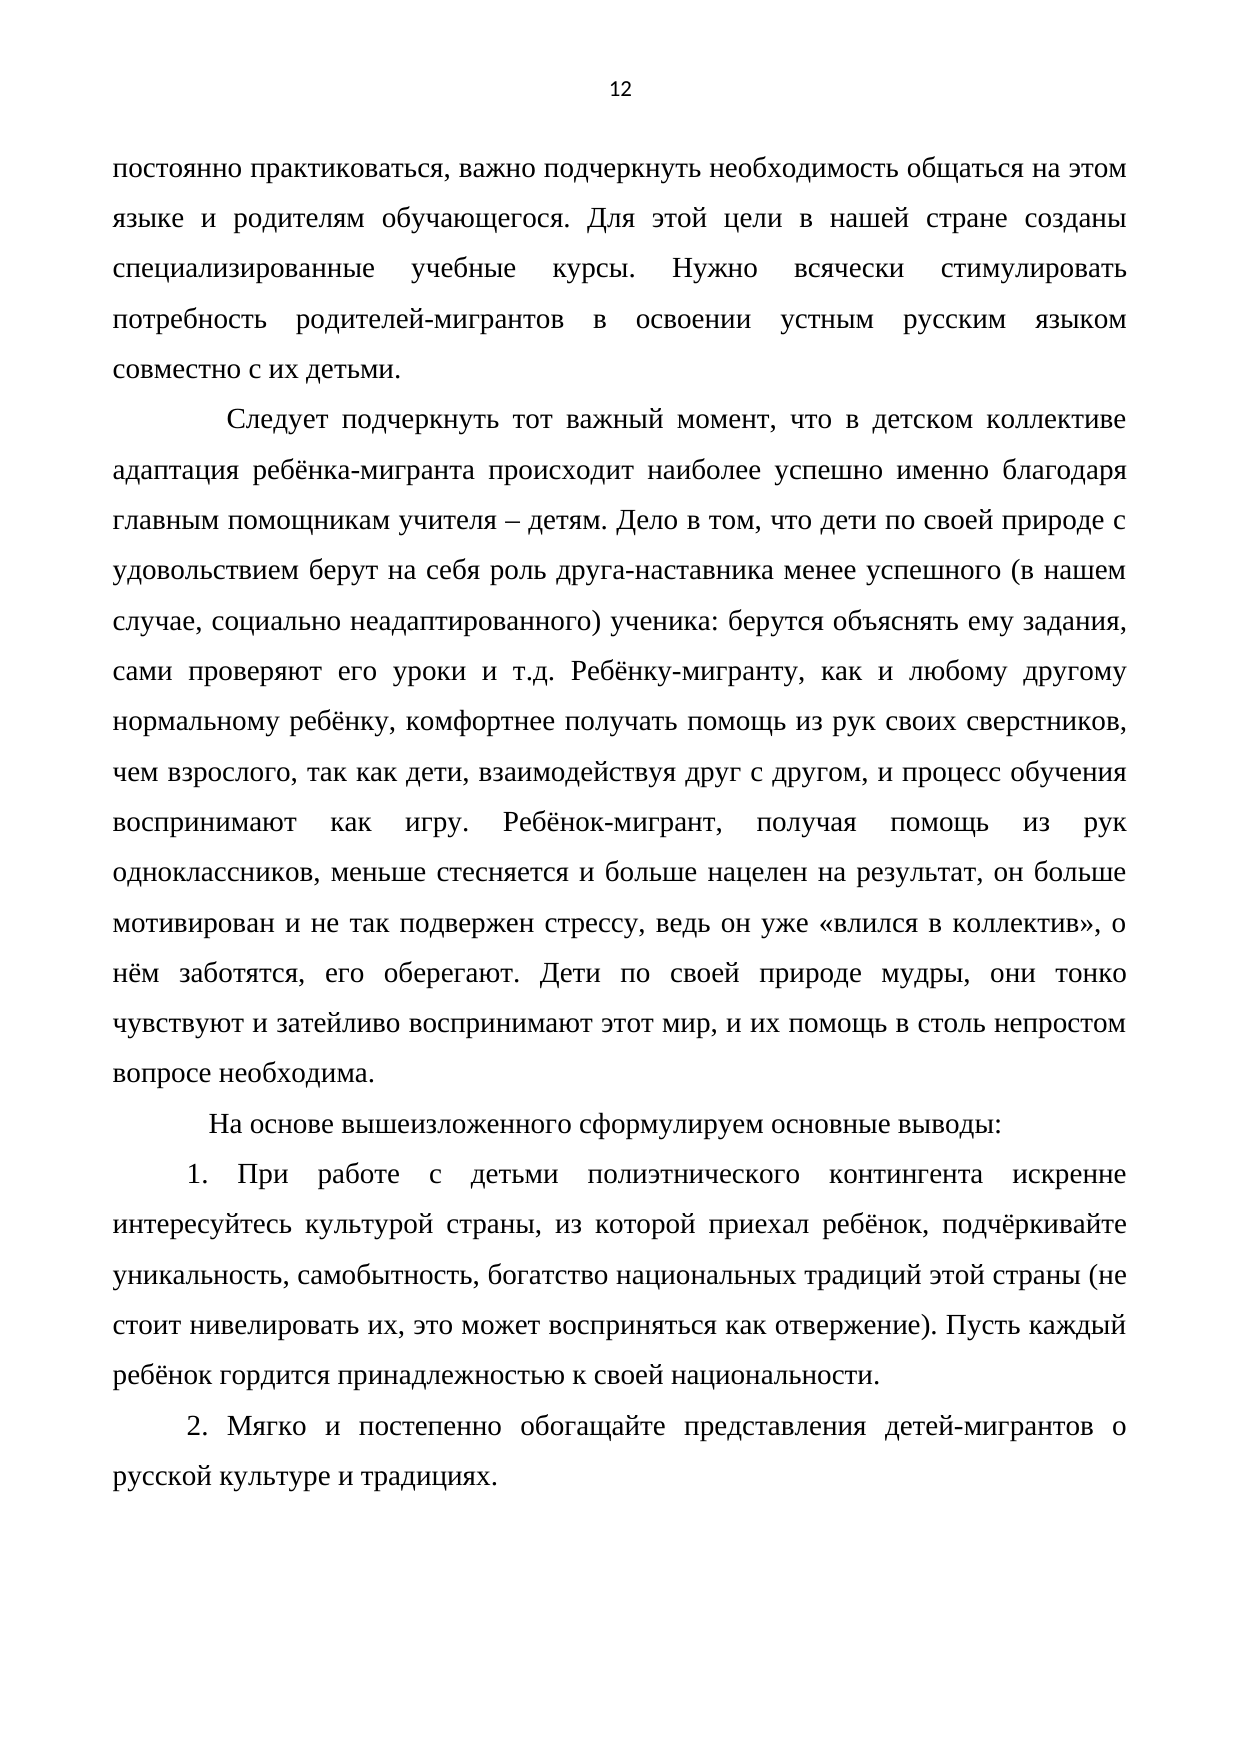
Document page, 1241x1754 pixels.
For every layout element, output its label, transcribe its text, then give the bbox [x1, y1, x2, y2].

text Следует подчеркнуть тот важный момент, что в детском коллективе адаптация ребёнка-мигранта происходит наиболее успешно именно благодаря главным помощникам учителя – детям. Дело в том, что дети по своей природе с удовольствием берут на себя роль друга-наставника менее успешного (в нашем случае, социально неадаптированного) ученика: берутся объяснять ему задания, сами проверяют его уроки и т.д. Ребёнку-мигранту, как и любому другому нормальному ребёнку, комфортнее получать помощь из рук своих сверстников, чем взрослого, так как дети, взаимодействуя друг с другом, и процесс обучения воспринимают как игру. Ребёнок-мигрант, получая помощь из рук одноклассников, меньше стесняется и больше нацелен на результат, он больше мотивирован и не так подвержен стрессу, ведь он уже «влился в коллектив», о нём заботятся, его оберегают. Дети по своей природе мудры, они тонко чувствуют и затейливо воспринимают этот мир, и их помощь в столь непростом вопросе необходима. [112, 402, 1128, 1089]
text На основе вышеизложенного сформулируем основные выводы: [112, 1106, 1128, 1139]
text 1. При работе с детьми полиэтнического контингента искренне интересуйтесь культурой страны, из которой приехал ребёнок, подчёркивайте уникальность, самобытность, богатство национальных традиций этой страны (не стоит нивелировать их, это может восприняться как отвержение). Пусть каждый ребёнок гордится принадлежностью к своей национальности. [112, 1156, 1128, 1391]
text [112, 150, 1128, 385]
text 2. Мягко и постепенно обогащайте представления детей-мигрантов о русской культуре и традициях. [112, 1408, 1128, 1492]
